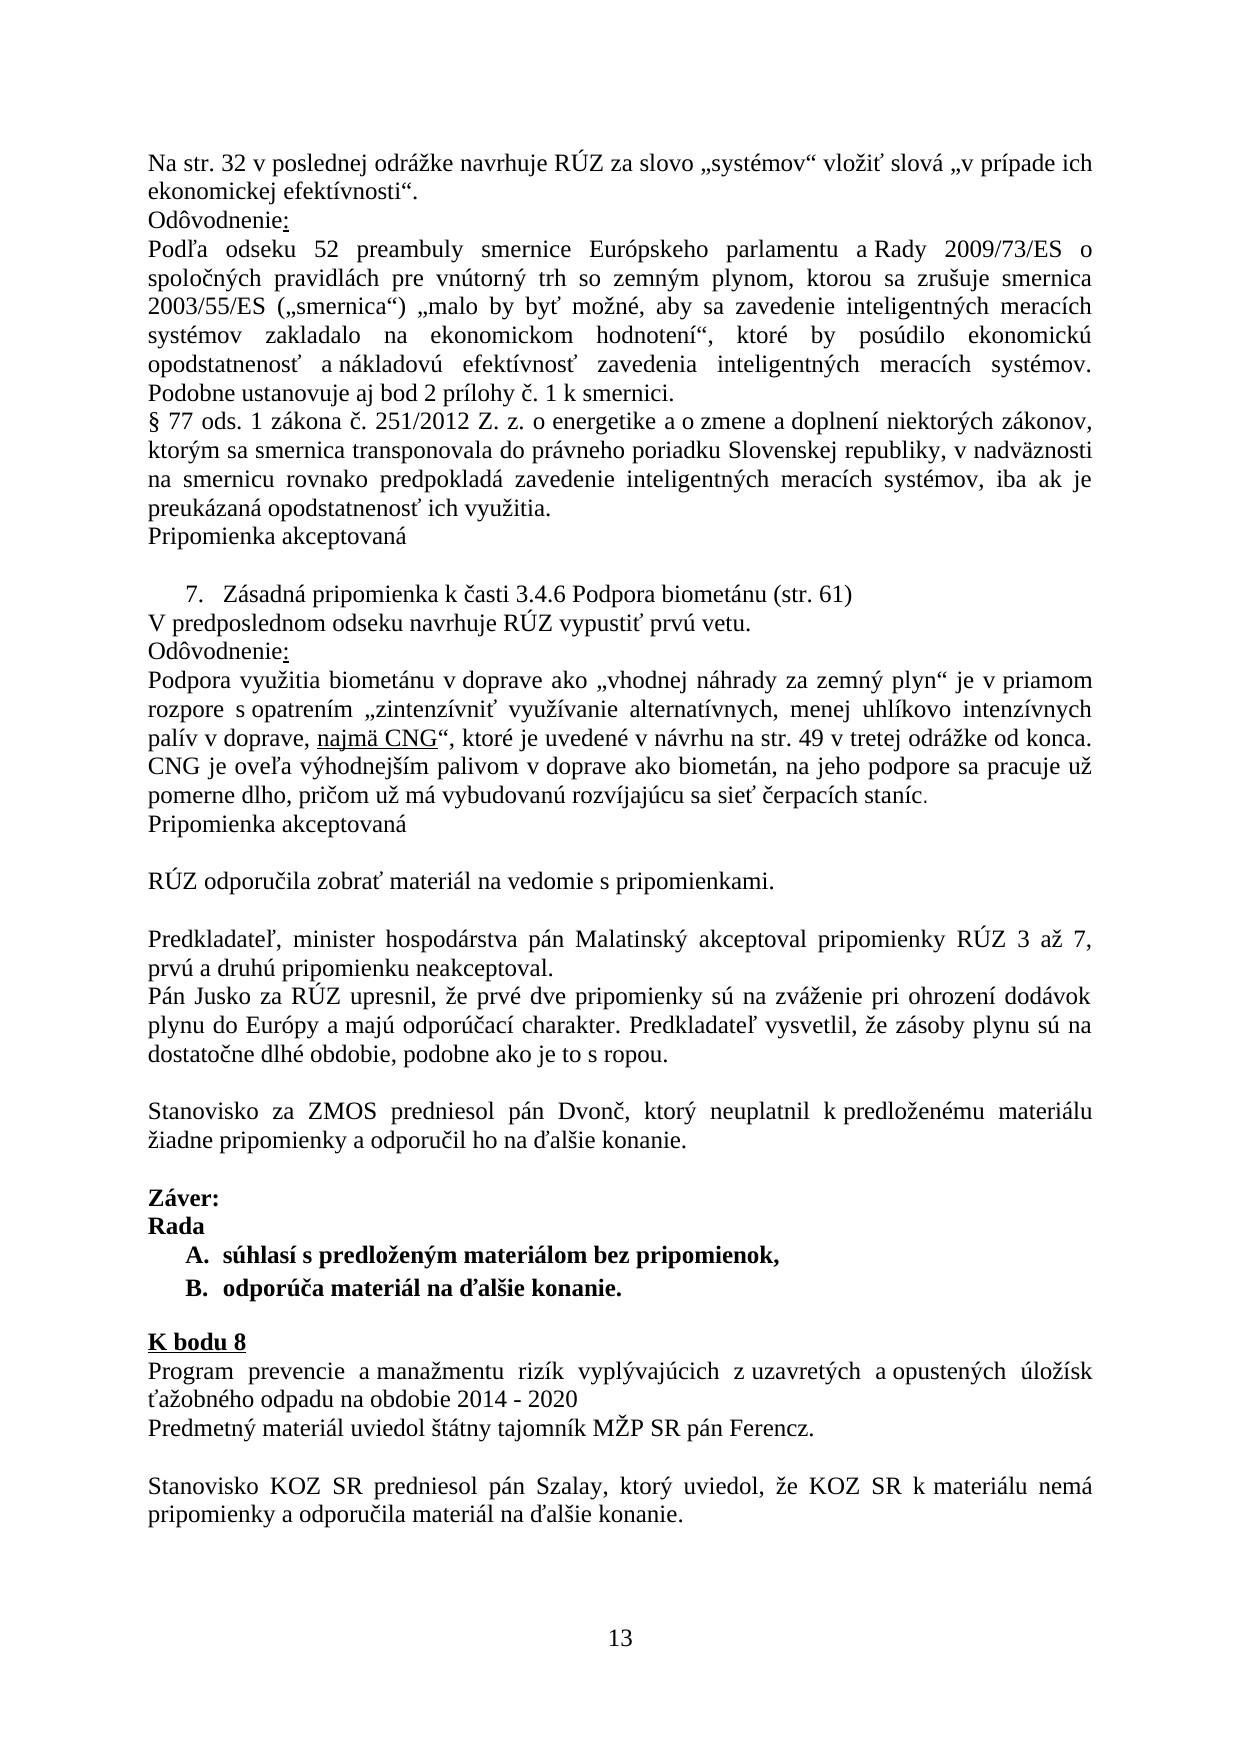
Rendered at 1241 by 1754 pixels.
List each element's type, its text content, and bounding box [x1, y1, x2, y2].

text Odôvodnenie: [148, 205, 1093, 234]
text RÚZ odporučila zobrať materiál na vedomie s pripomienkami. [148, 866, 1093, 895]
text Program prevencie a manažmentu rizík vyplývajúcich z uzavretých a opustených úložísk ťažobného odpadu na obdobie 2014 - 2020 [148, 1356, 1093, 1413]
text Odôvodnenie: [148, 636, 1093, 665]
text Rada [148, 1211, 1093, 1240]
list Záver: [148, 1183, 1093, 1211]
list súhlasí s predloženým materiálom bez pripomienok, [185, 1240, 1093, 1269]
text V predposlednom odseku navrhuje RÚZ vypustiť prvú vetu. [148, 608, 1093, 636]
text Na str. 32 v poslednej odrážke navrhuje RÚZ za slovo „systémov“ vložiť slová „v prípade ich ekonomickej efektívnosti“. [148, 148, 1093, 205]
text Pripomienka akceptovaná [148, 521, 1093, 550]
text Stanovisko KOZ SR predniesol pán Szalay, ktorý uviedol, že KOZ SR k materiálu nemá pripomienky a odporučila materiál na ďalšie konanie. [148, 1471, 1093, 1528]
text Podpora využitia biometánu v doprave ako „vhodnej náhrady za zemný plyn“ je v priamom rozpore s opatrením „zintenzívniť využívanie alternatívnych, menej uhlíkovo intenzívnych palív v doprave, najmä CNG“, ktoré je uvedené v návrhu na str. 49 v tretej odrážke od konca. CNG je oveľa výhodnejším palivom v doprave ako biometán, na jeho podpore sa pracuje už pomerne dlho, pričom už má vybudovanú rozvíjajúcu sa sieť čerpacích staníc. [148, 665, 1093, 809]
list Zásadná pripomienka k časti 3.4.6 Podpora biometánu (str. 61) [185, 579, 1093, 608]
text Pripomienka akceptovaná [148, 809, 1093, 838]
text § 77 ods. 1 zákona č. 251/2012 Z. z. o energetike a o zmene a doplnení niektorých zákonov, ktorým sa smernica transponovala do právneho poriadku Slovenskej republiky, v nadväznosti na smernicu rovnako predpokladá zavedenie inteligentných meracích systémov, iba ak je preukázaná opodstatnenosť ich využitia. [148, 406, 1093, 521]
list odporúča materiál na ďalšie konanie. [185, 1273, 1093, 1302]
text Podľa odseku 52 preambuly smernice Európskeho parlamentu a Rady 2009/73/ES o spoločných pravidlách pre vnútorný trh so zemným plynom, ktorou sa zrušuje smernica 2003/55/ES („smernica“) „malo by byť možné, aby sa zavedenie inteligentných meracích systémov zakladalo na ekonomickom hodnotení“, ktoré by posúdilo ekonomickú opodstatnenosť a nákladovú efektívnosť zavedenia inteligentných meracích systémov. Podobne ustanovuje aj bod 2 prílohy č. 1 k smernici. [148, 234, 1093, 406]
list Pán Jusko za RÚZ upresnil, že prvé dve pripomienky sú na zváženie pri ohrození dodávok plynu do Európy a majú odporúčací charakter. Predkladateľ vysvetlil, že zásoby plynu sú na dostatočne dlhé obdobie, podobne ako je to s ropou. [148, 981, 1093, 1068]
text Predmetný materiál uviedol štátny tajomník MŽP SR pán Ferencz. [148, 1413, 1093, 1442]
text Predkladateľ, minister hospodárstva pán Malatinský akceptoval pripomienky RÚZ 3 až 7, prvú a druhú pripomienku neakceptoval. [148, 924, 1093, 981]
list Stanovisko za ZMOS predniesol pán Dvonč, ktorý neuplatnil k predloženému materiálu žiadne pripomienky a odporučil ho na ďalšie konanie. [148, 1096, 1093, 1154]
text K bodu 8 [148, 1327, 1093, 1356]
